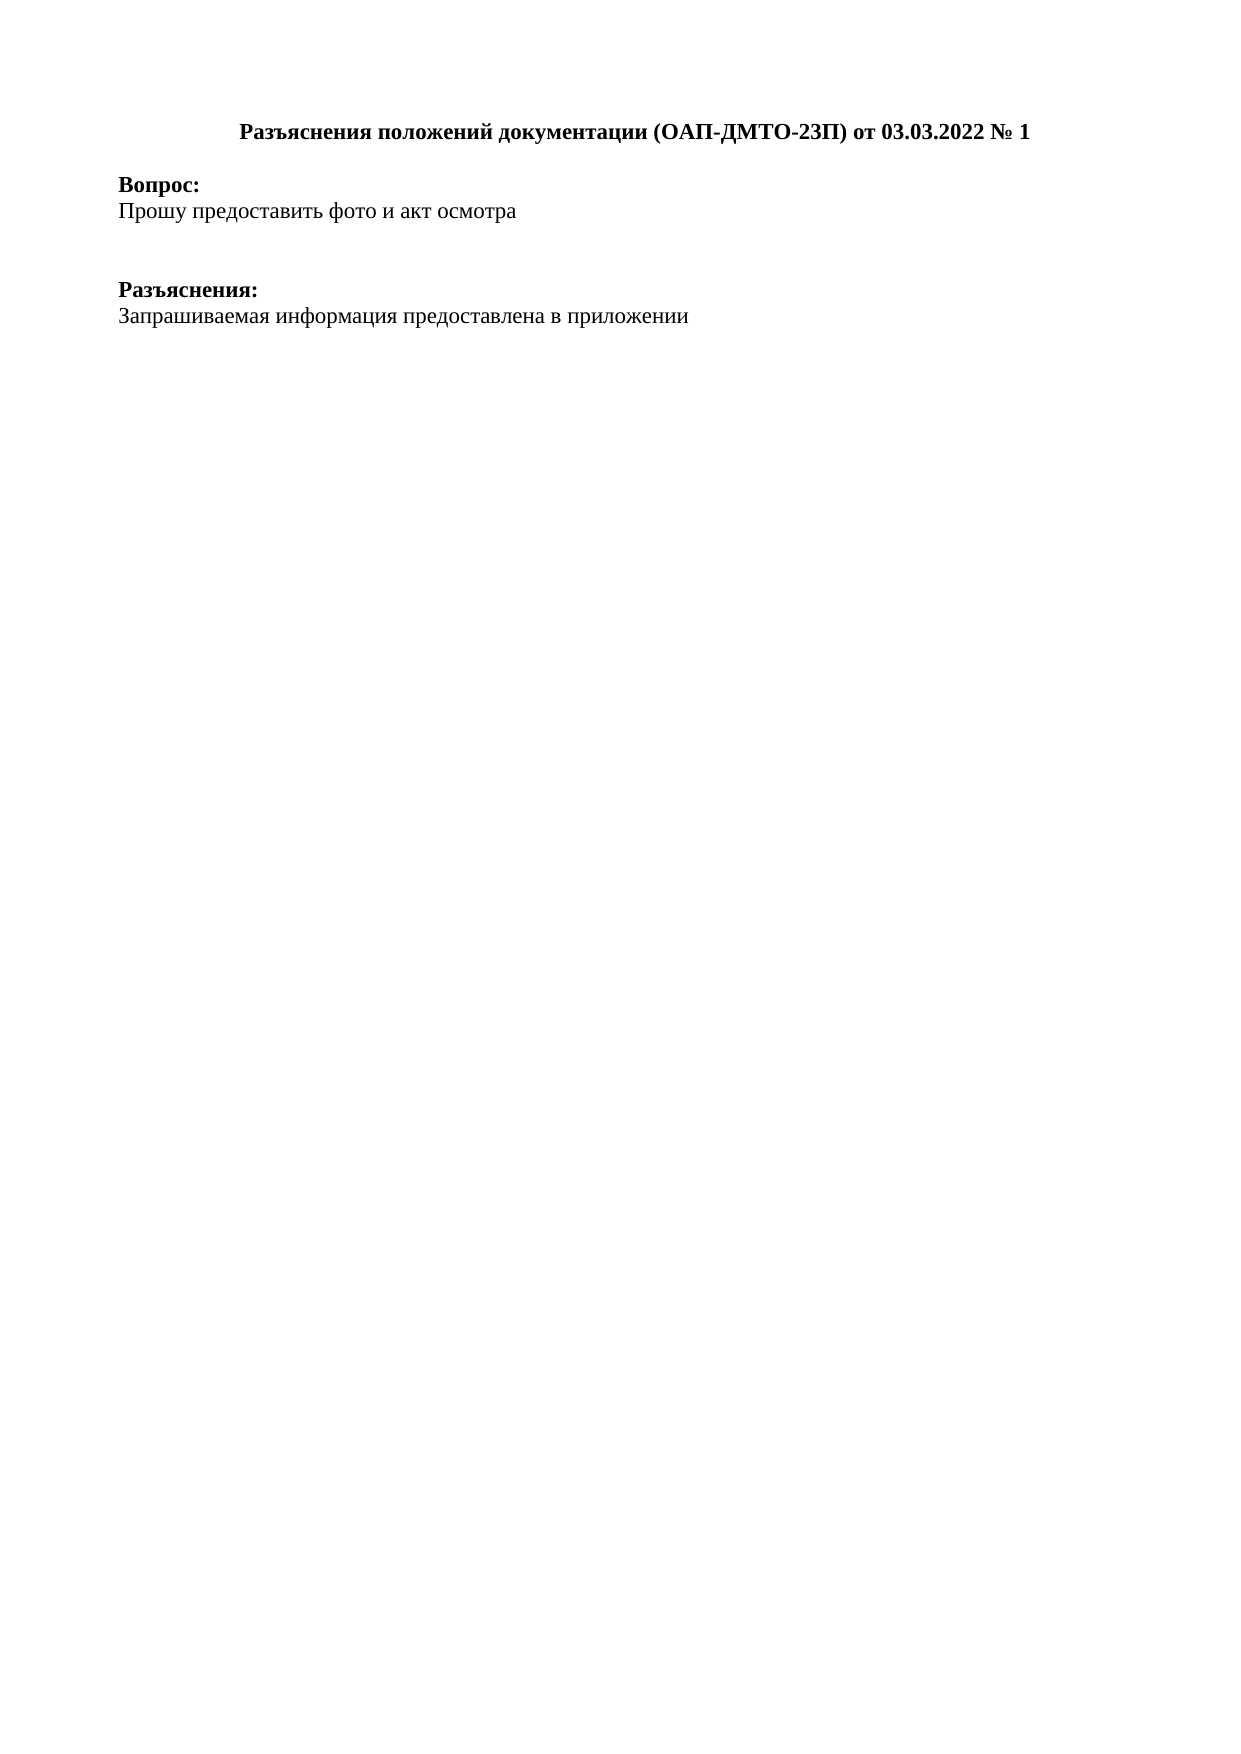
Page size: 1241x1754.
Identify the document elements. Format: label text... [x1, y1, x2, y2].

text Прошу предоставить фото и акт осмотра [118, 197, 1152, 223]
text Вопрос: [118, 171, 1152, 197]
text Разъяснения: [118, 276, 1152, 303]
text Запрашиваемая информация предоставлена в приложении [118, 303, 1152, 329]
text Разъяснения положений документации (ОАП-ДМТО-23П) от 03.03.2022 № 1 [118, 118, 1152, 144]
